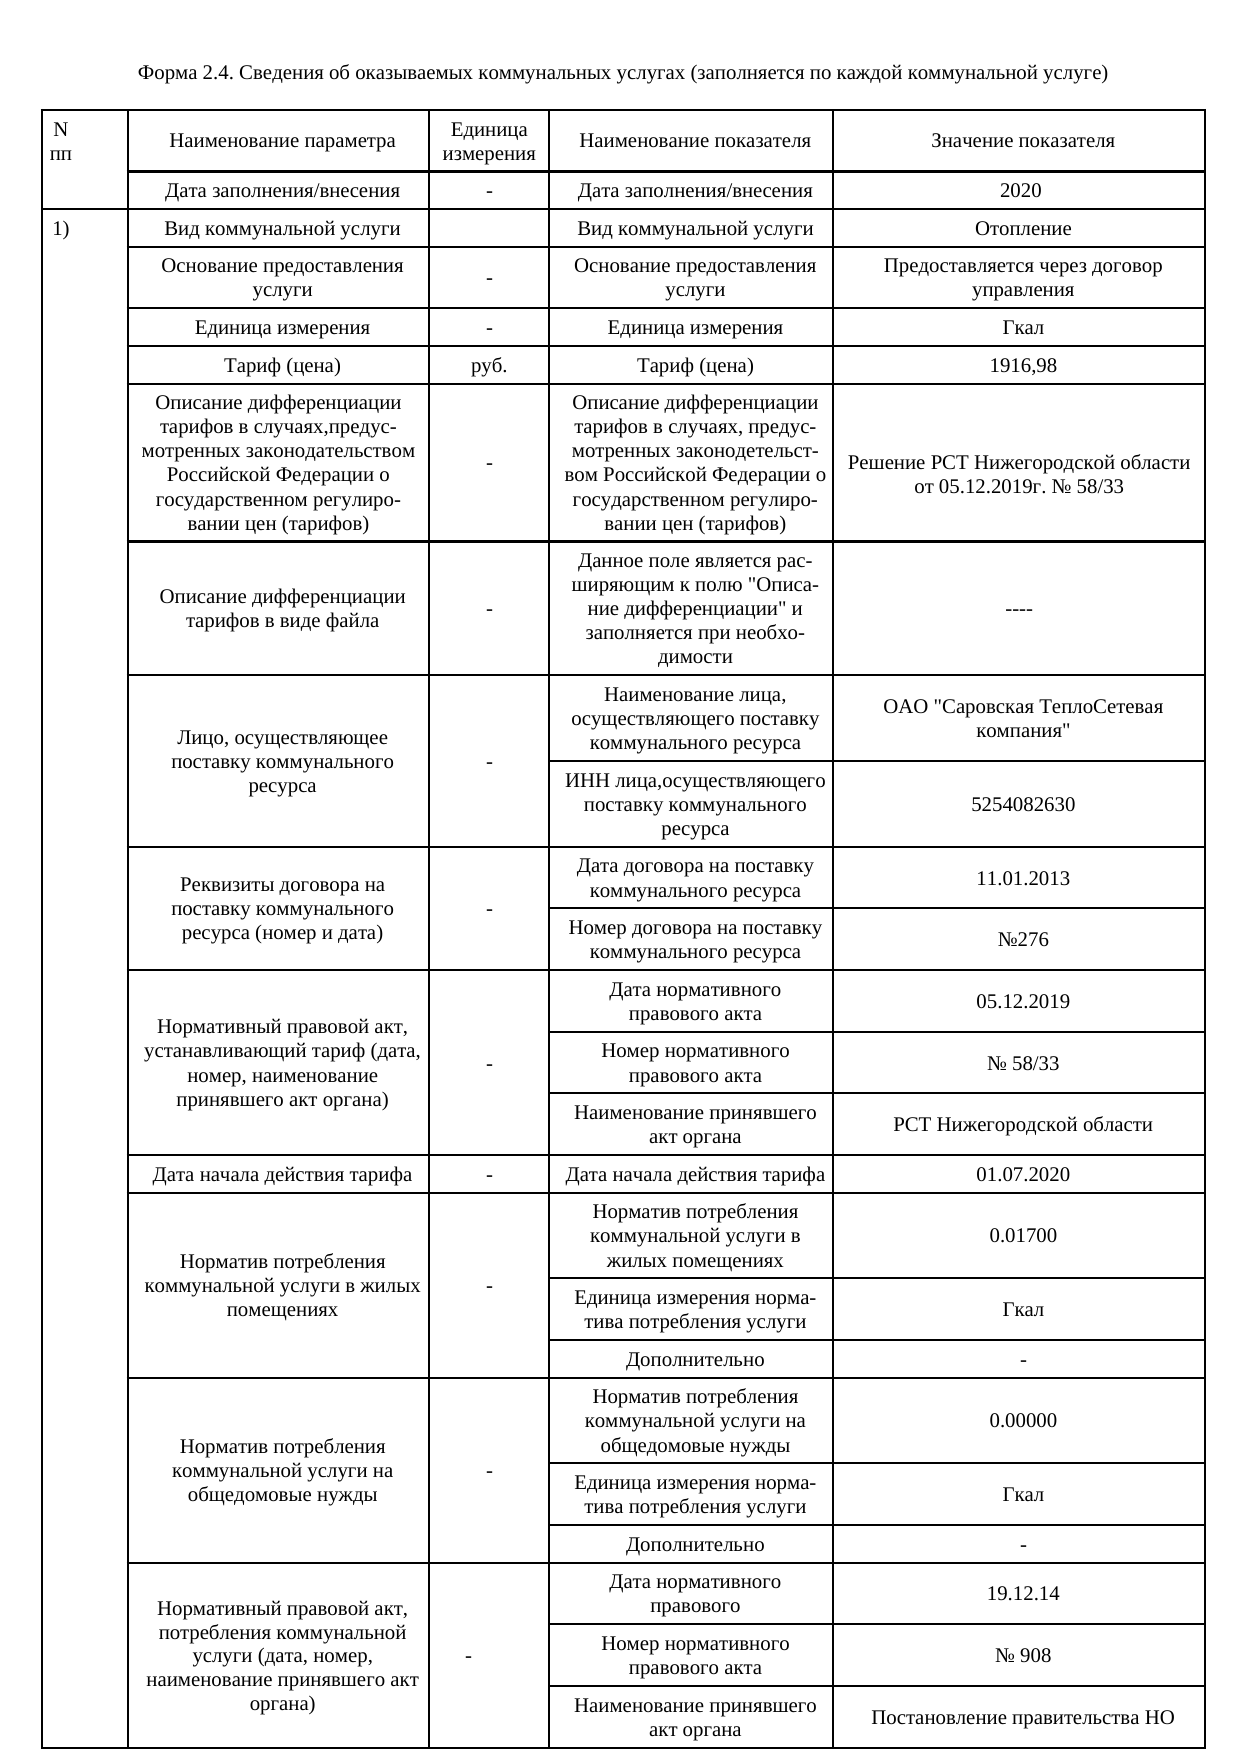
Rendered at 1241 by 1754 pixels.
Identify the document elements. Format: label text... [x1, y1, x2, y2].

table_cell Дата нормативного правового акта [550, 971, 832, 1031]
table_header Единица измерения [430, 111, 548, 170]
table_cell - [430, 1379, 548, 1562]
table_cell Единица измерения [550, 309, 832, 345]
table_cell - [430, 1194, 548, 1377]
table_cell Реквизиты договора на поставку коммунального ресурса (номер и дата) [129, 848, 428, 969]
table_cell 19.12.14 [834, 1564, 1204, 1623]
table_cell Дополнительно [550, 1341, 832, 1377]
table_header Наименование параметра [129, 111, 428, 170]
table_cell Нормативный правовой акт, устанавливающий тариф (дата, номер, наименование принявшего акт органа) [129, 971, 428, 1154]
table_cell Гкал [834, 1464, 1204, 1524]
table_cell - [430, 385, 548, 540]
table_cell Единица измерения норма-тива потребления услуги [550, 1464, 832, 1524]
table_cell руб. [430, 347, 548, 382]
table_header N пп [43, 111, 127, 208]
table_cell Тариф (цена) [129, 347, 428, 382]
table_cell Нормативный правовой акт, потребления коммунальной услуги (дата, номер, наименование принявшего акт органа) [129, 1564, 428, 1747]
table_cell 2020 [834, 173, 1204, 208]
table_cell - [430, 676, 548, 846]
table_cell - [430, 248, 548, 307]
table_cell Лицо, осуществляющее поставку коммунального ресурса [129, 676, 428, 846]
table_cell ---- [834, 543, 1204, 674]
table_cell - [430, 309, 548, 345]
table_cell Решение РСТ Нижегородской области от 05.12.2019г. № 58/33 [834, 385, 1204, 540]
table_cell Данное поле является рас-ширяющим к полю "Описа-ние дифференциации" и заполняется при необхо-димости [550, 543, 832, 674]
table_cell Номер договора на поставку коммунального ресурса [550, 909, 832, 969]
table_cell 05.12.2019 [834, 971, 1204, 1031]
table_cell 01.07.2020 [834, 1156, 1204, 1192]
table_cell - [430, 543, 548, 674]
table_cell №276 [834, 909, 1204, 969]
table_cell Вид коммунальной услуги [550, 210, 832, 246]
table_cell [430, 210, 548, 246]
table_cell Основание предоставления услуги [129, 248, 428, 307]
table_cell Номер нормативного правового акта [550, 1625, 832, 1685]
table_cell Гкал [834, 1279, 1204, 1339]
table_cell Предоставляется через договор управления [834, 248, 1204, 307]
table_cell ИНН лица,осуществляющего поставку коммунального ресурса [550, 762, 832, 846]
table_cell 11.01.2013 [834, 848, 1204, 907]
table_cell - [834, 1526, 1204, 1562]
table_cell Вид коммунальной услуги [129, 210, 428, 246]
table_cell Номер нормативного правового акта [550, 1033, 832, 1092]
table_header Наименование показателя [550, 111, 832, 170]
table_cell 0.01700 [834, 1194, 1204, 1277]
table_cell Норматив потребления коммунальной услуги в жилых помещениях [550, 1194, 832, 1277]
table_cell Описание дифференциации тарифов в виде файла [129, 543, 428, 674]
table_cell Основание предоставления услуги [550, 248, 832, 307]
table_cell 1916,98 [834, 347, 1204, 382]
text Форма 2.4. Сведения об оказываемых коммунальных услугах (заполняется по каждой коммунальной услуге) [42, 59, 1205, 84]
table_cell РСТ Нижегородской области [834, 1094, 1204, 1154]
table_header Значение показателя [834, 111, 1204, 170]
table_cell - [430, 173, 548, 208]
table_cell Норматив потребления коммунальной услуги на общедомовые нужды [550, 1379, 832, 1462]
table_cell Наименование лица, осуществляющего поставку коммунального ресурса [550, 676, 832, 760]
table_cell Описание дифференциации тарифов в случаях,предус-мотренных законодательством Российской Федерации о государственном регулиро-вании цен (тарифов) [129, 385, 428, 540]
table_cell Тариф (цена) [550, 347, 832, 382]
table_cell 0.00000 [834, 1379, 1204, 1462]
table_cell Наименование принявшего акт органа [550, 1687, 832, 1747]
table_cell Норматив потребления коммунальной услуги в жилых помещениях [129, 1194, 428, 1377]
table_cell Дата заполнения/внесения [550, 173, 832, 208]
table_cell Дополнительно [550, 1526, 832, 1562]
table_cell № 58/33 [834, 1033, 1204, 1092]
table_cell Дата договора на поставку коммунального ресурса [550, 848, 832, 907]
table_cell - [834, 1341, 1204, 1377]
table_cell Единица измерения [129, 309, 428, 345]
table_cell - [430, 1156, 548, 1192]
table_cell Дата начала действия тарифа [129, 1156, 428, 1192]
table_cell 5254082630 [834, 762, 1204, 846]
table_cell Норматив потребления коммунальной услуги на общедомовые нужды [129, 1379, 428, 1562]
table_cell Дата нормативного правового [550, 1564, 832, 1623]
table_cell Отопление [834, 210, 1204, 246]
table_cell Гкал [834, 309, 1204, 345]
table_cell Дата начала действия тарифа [550, 1156, 832, 1192]
table_cell - [430, 848, 548, 969]
table_cell № 908 [834, 1625, 1204, 1685]
table_cell ОАО "Саровская ТеплоСетевая компания" [834, 676, 1204, 760]
table_cell - [430, 971, 548, 1154]
table_cell Единица измерения норма-тива потребления услуги [550, 1279, 832, 1339]
table_cell - [430, 1564, 548, 1747]
table_cell 1) [43, 210, 127, 1747]
table_cell Дата заполнения/внесения [129, 173, 428, 208]
table_cell Наименование принявшего акт органа [550, 1094, 832, 1154]
table_cell Описание дифференциации тарифов в случаях, предус-мотренных законодетельст-вом Российской Федерации о государственном регулиро-вании цен (тарифов) [550, 385, 832, 540]
table_cell Постановление правительства НО [834, 1687, 1204, 1747]
